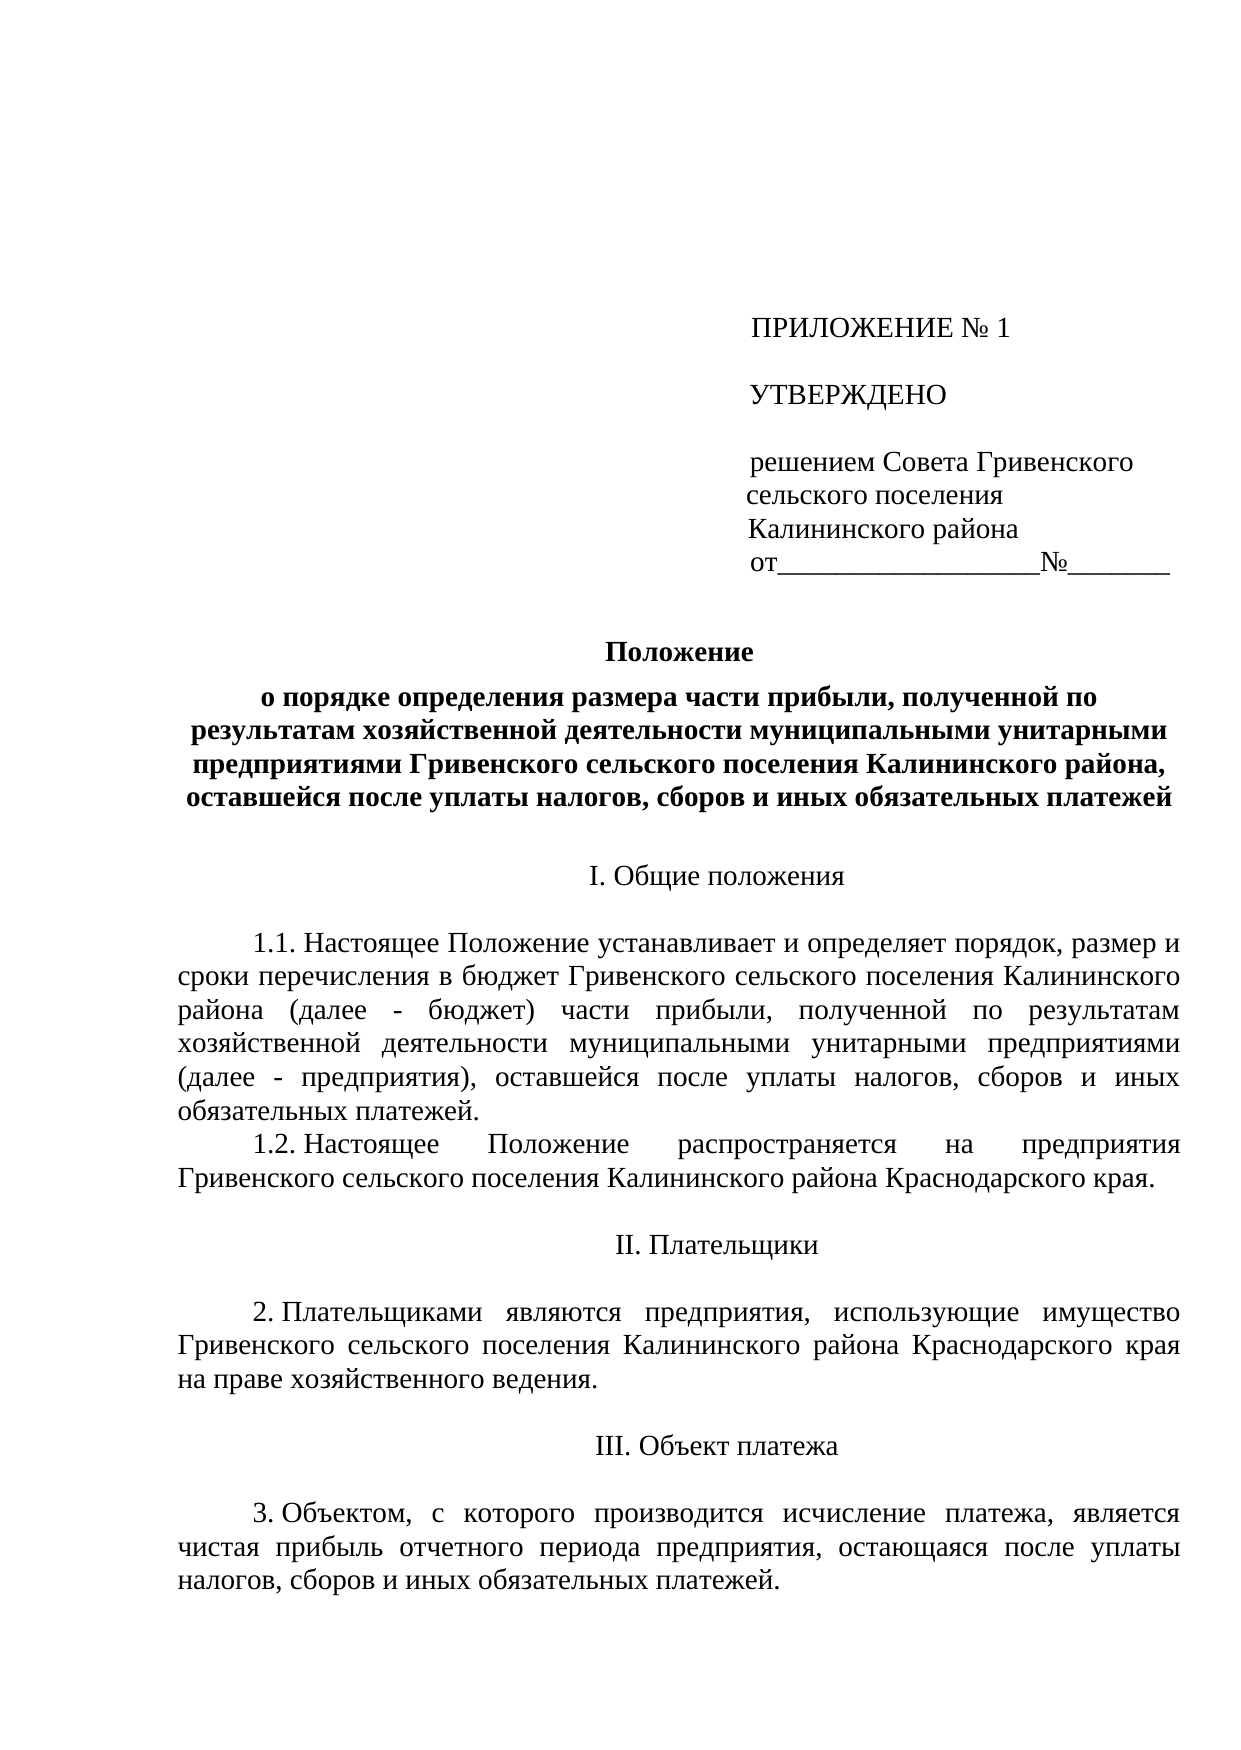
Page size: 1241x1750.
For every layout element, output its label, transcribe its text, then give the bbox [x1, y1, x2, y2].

text сельского поселения [177, 477, 1181, 511]
text 3. Объектом, с которого производится исчисление платежа, является чистая прибыль отчетного периода предприятия, остающаяся после уплаты налогов, сборов и иных обязательных платежей. [177, 1495, 1181, 1596]
text Положение [177, 634, 1181, 668]
text ПРИЛОЖЕНИЕ № 1 [177, 310, 1181, 343]
text 1.1. Настоящее Положение устанавливает и определяет порядок, размер и сроки перечисления в бюджет Гривенского сельского поселения Калининского района (далее - бюджет) части прибыли, полученной по результатам хозяйственной деятельности муниципальными унитарными предприятиями (далее - предприятия), оставшейся после уплаты налогов, сборов и иных обязательных платежей. [177, 925, 1181, 1126]
text Калининского района [177, 511, 1181, 544]
text от__________________№_______ [177, 544, 1181, 578]
text II. Плательщики [177, 1227, 1181, 1260]
text 1.2. Настоящее Положение распространяется на предприятия Гривенского сельского поселения Калининского района Краснодарского края. [177, 1126, 1181, 1193]
text решением Совета Гривенского [177, 444, 1181, 477]
text УТВЕРЖДЕНО [177, 377, 1181, 410]
text III. Объект платежа [177, 1428, 1181, 1462]
text I. Общие положения [177, 858, 1181, 891]
text о порядке определения размера части прибыли, полученной по результатам хозяйственной деятельности муниципальными унитарными предприятиями Гривенского сельского поселения Калининского района, оставшейся после уплаты налогов, сборов и иных обязательных платежей [177, 679, 1181, 813]
text 2. Плательщиками являются предприятия, использующие имущество Гривенского сельского поселения Калининского района Краснодарского края на праве хозяйственного ведения. [177, 1294, 1181, 1394]
